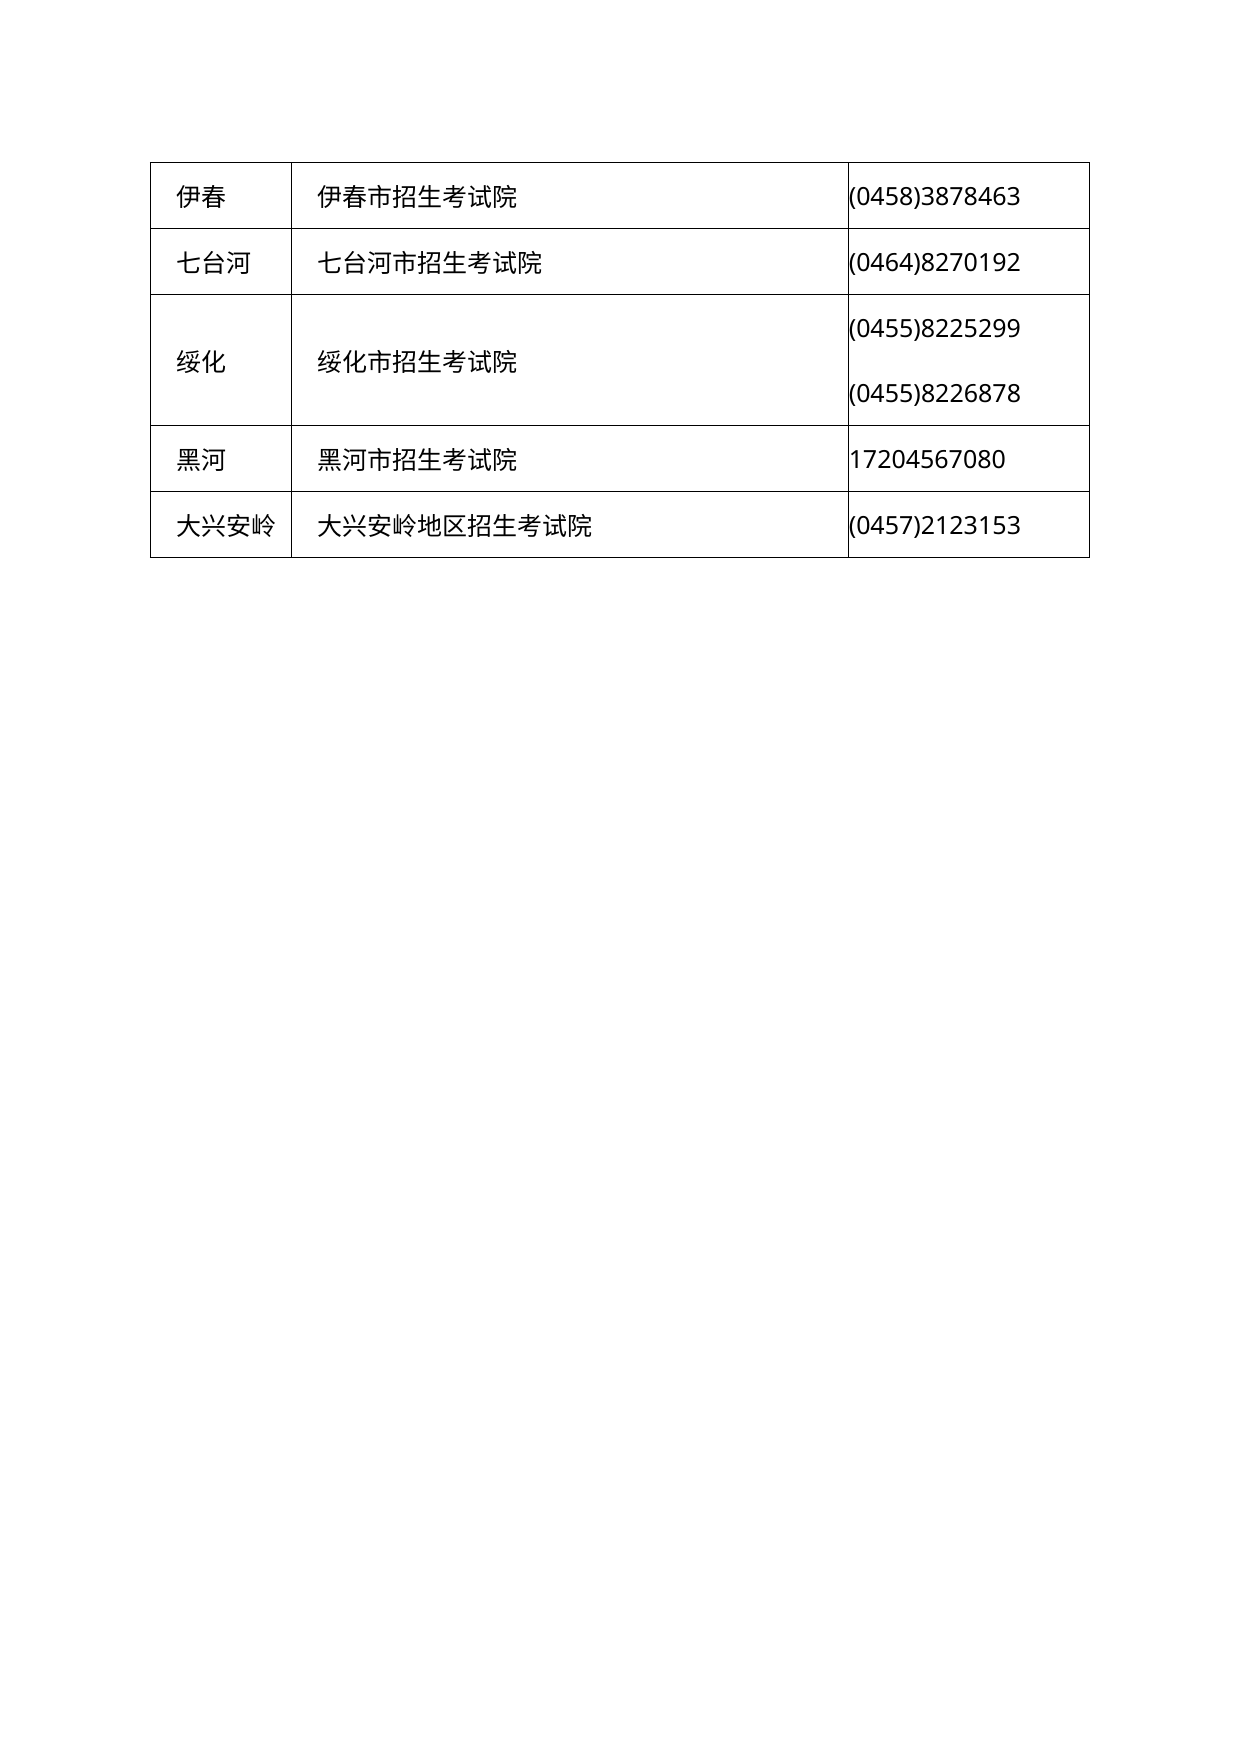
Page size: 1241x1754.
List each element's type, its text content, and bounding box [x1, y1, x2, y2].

table_cell (0458)3878463 [849, 163, 1089, 228]
table_cell 大兴安岭地区招生考试院 [292, 492, 848, 557]
table_cell 绥化 [151, 295, 291, 425]
table_cell 黑河市招生考试院 [292, 426, 848, 491]
table_cell 七台河市招生考试院 [292, 229, 848, 294]
table_cell 伊春市招生考试院 [292, 163, 848, 228]
table_cell 七台河 [151, 229, 291, 294]
table_cell (0455)8225299 (0455)8226878 [849, 295, 1089, 425]
table_cell 绥化市招生考试院 [292, 295, 848, 425]
table_cell 黑河 [151, 426, 291, 491]
table_cell 伊春 [151, 163, 291, 228]
table_cell 17204567080 [849, 426, 1089, 491]
table_cell (0464)8270192 [849, 229, 1089, 294]
table_cell (0457)2123153 [849, 492, 1089, 557]
table_cell 大兴安岭 [151, 492, 291, 557]
